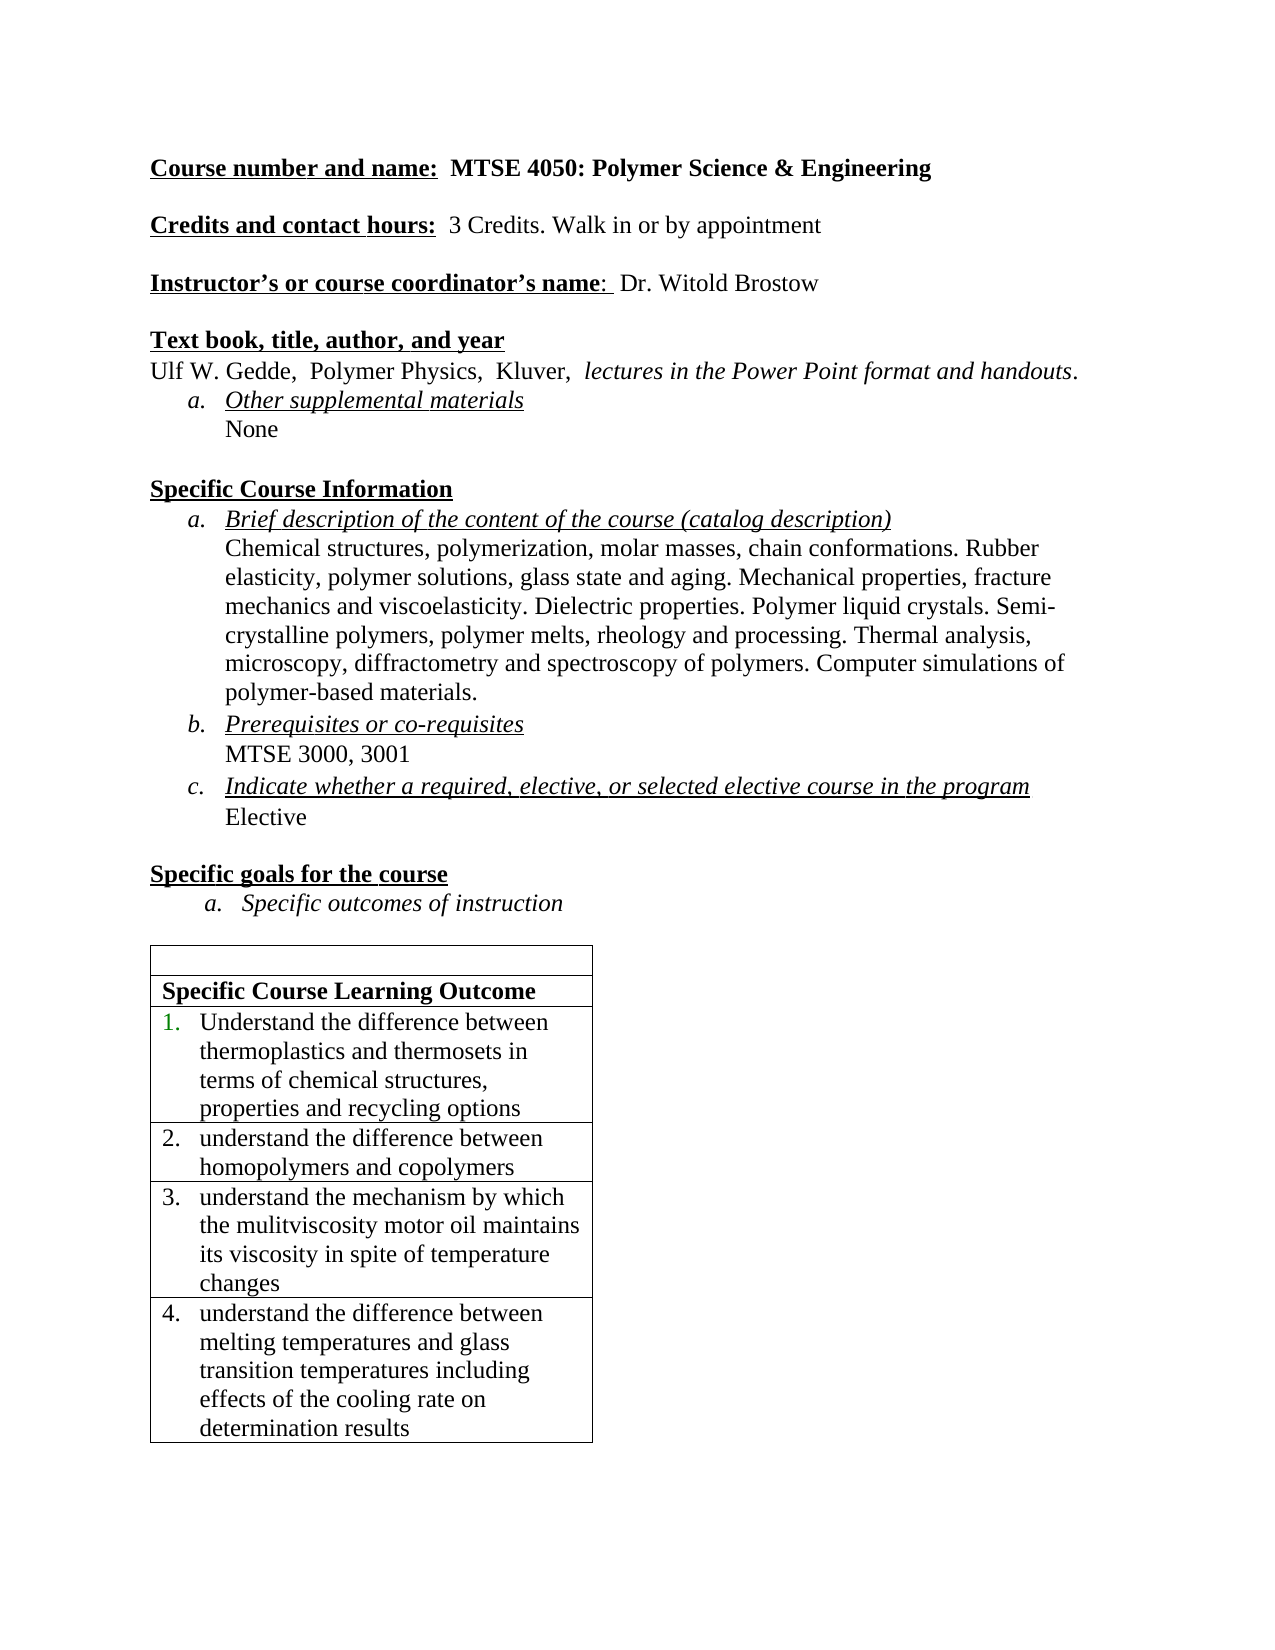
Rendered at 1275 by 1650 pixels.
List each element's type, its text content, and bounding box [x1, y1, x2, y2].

text MTSE 3000, 3001 [150, 739, 1125, 768]
list Other supplemental materials [187, 385, 1127, 413]
text Chemical structures, polymerization, molar masses, chain conformations. Rubber elasticity, polymer solutions, glass state and aging. Mechanical properties, fracture mechanics and viscoelasticity. Dielectric properties. Polymer liquid crystals. Semi-crystalline polymers, polymer melts, rheology and processing. Thermal analysis, microscopy, diffractometry and spectroscopy of polymers. Computer simulations of polymer-based materials. [225, 533, 1125, 706]
text Instructor’s or course coordinator’s name: Dr. Witold Brostow [150, 268, 1127, 297]
text None [150, 414, 1125, 443]
list Brief description of the content of the course (catalog description) [187, 504, 1125, 533]
table_header [151, 946, 592, 975]
text Text book, title, author, and year [150, 326, 1127, 354]
text Course number and name: MTSE 4050: Polymer Science & Engineering [150, 153, 1127, 182]
table_cell understand the mechanism by which the mulitviscosity motor oil maintains its viscosity in spite of temperature changes [151, 1182, 592, 1297]
text Elective [150, 802, 1125, 830]
text Ulf W. Gedde, Polymer Physics, Kluver, lectures in the Power Point format and handouts. [150, 356, 1125, 385]
table_cell understand the difference between melting temperatures and glass transition temperatures including effects of the cooling rate on determination results [151, 1298, 592, 1442]
table_cell understand the difference between homopolymers and copolymers [151, 1123, 592, 1181]
table_cell Specific Course Learning Outcome [151, 976, 592, 1006]
list Specific outcomes of instruction [204, 888, 1127, 917]
list Prerequisites or co-requisites [187, 709, 1127, 738]
text Specific goals for the course [150, 859, 1127, 888]
list Indicate whether a required, elective, or selected elective course in the program [187, 771, 1127, 800]
text Credits and contact hours: 3 Credits. Walk in or by appointment [150, 211, 1127, 239]
table_cell Understand the difference between thermoplastics and thermosets in terms of chemical structures, properties and recycling options [151, 1007, 592, 1122]
text Specific Course Information [150, 474, 1125, 503]
